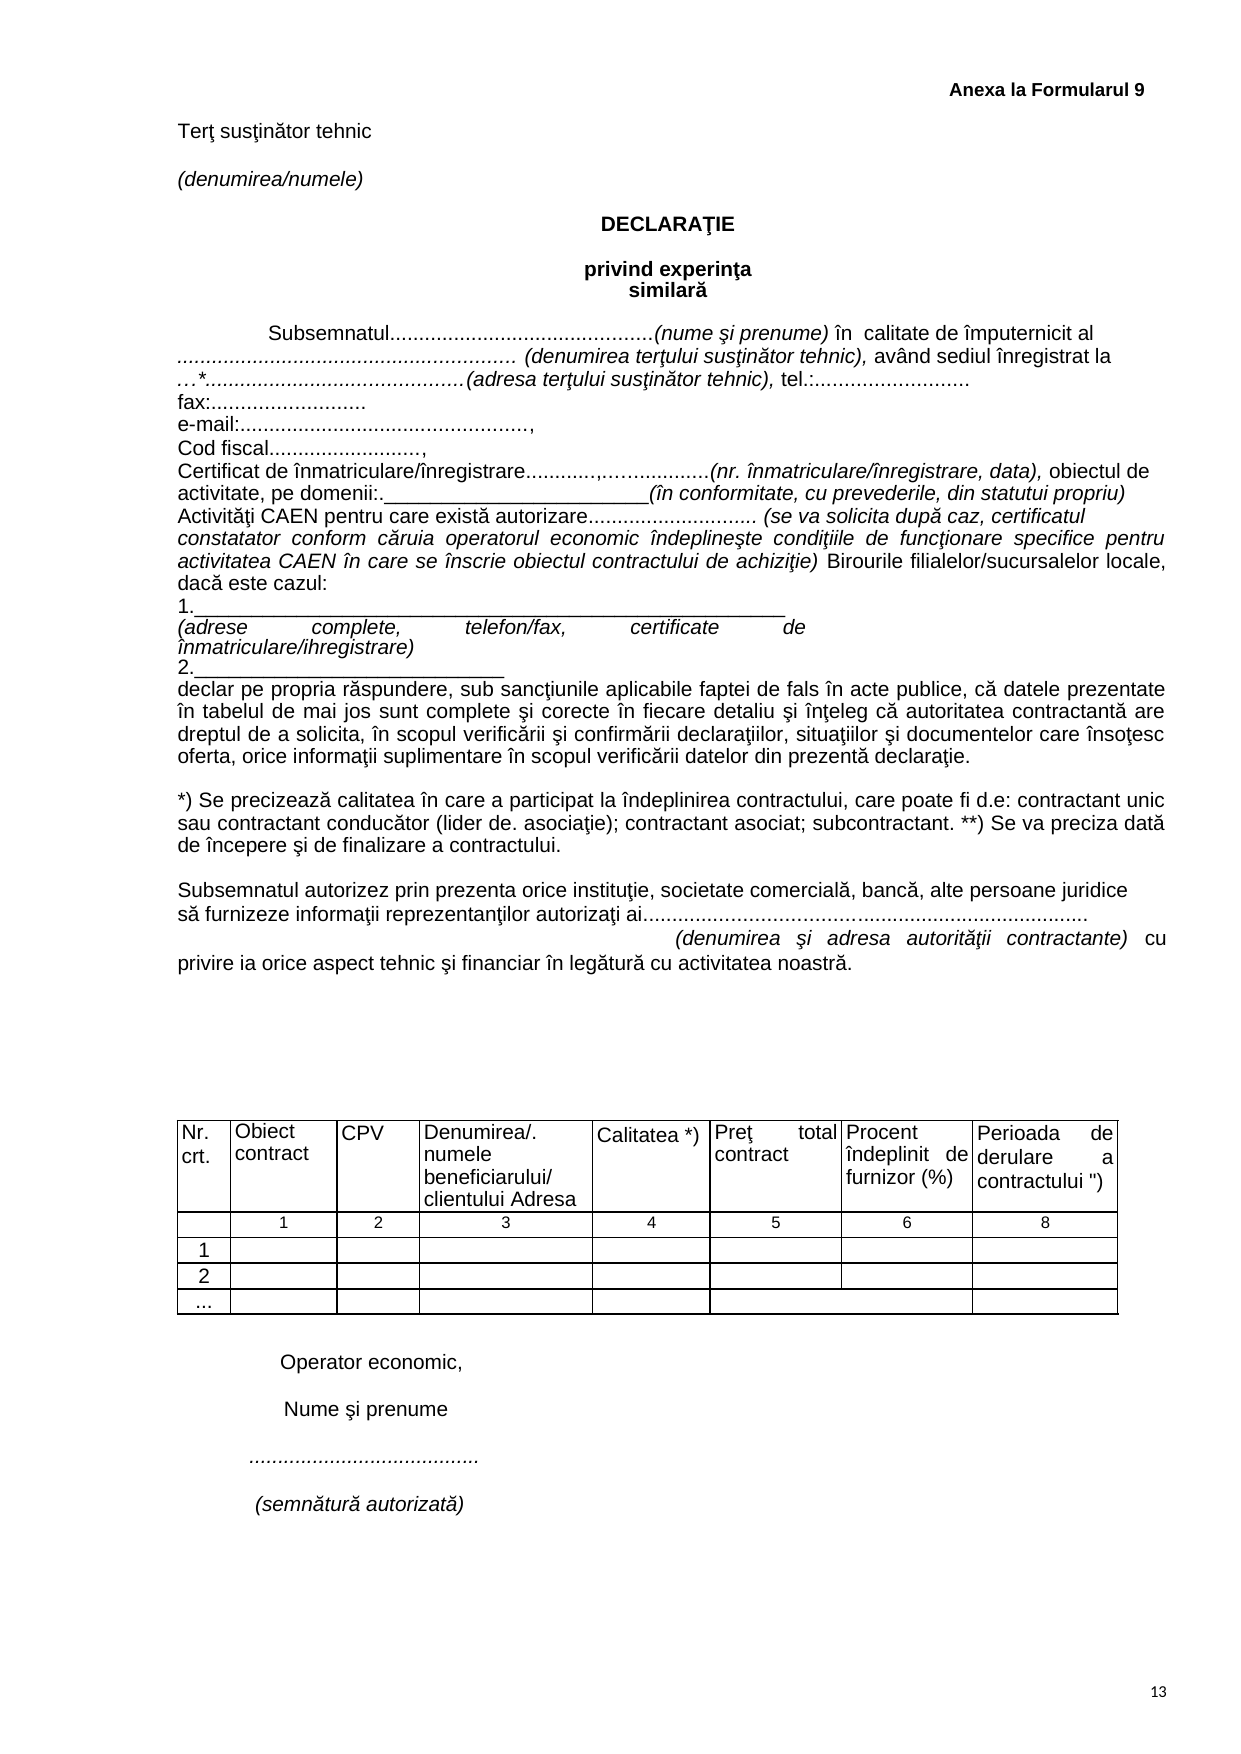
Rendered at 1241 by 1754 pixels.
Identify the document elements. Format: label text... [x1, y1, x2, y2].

text privind experinţa similară [557, 259, 779, 302]
text 1. [177, 595, 1166, 618]
text (semnătură autorizată) [249, 1492, 485, 1516]
table_cell [178, 1213, 230, 1237]
table_header Calitatea *) [593, 1121, 709, 1211]
text Anexa la Formularul 9 [839, 78, 1166, 100]
table_cell [231, 1264, 336, 1288]
table_cell 2 [178, 1264, 230, 1288]
text activitate, pe domenii:. (în conformitate, cu prevederile, din statutui propriu) [177, 483, 1166, 505]
table_cell [593, 1290, 709, 1313]
table_header Preţ total contract [711, 1121, 841, 1211]
table_cell 1 [178, 1238, 230, 1262]
text să furnizeze informaţii reprezentanţilor autorizaţi ai ........................................ [177, 902, 1166, 926]
text e-mail: , [177, 414, 1166, 436]
table_header Denumirea/. numele beneficiarului/ clientului Adresa [420, 1121, 592, 1211]
text declar pe propria răspundere, sub sancţiunile aplicabile faptei de fals în acte publice, că datele prezentate în tabelul de mai jos sunt complete şi corecte în fiecare detaliu şi înţeleg că autoritatea contractantă are dreptul de a solicita, în scopul verificării şi confirmării declaraţiilor, situaţiilor şi documentelor care însoţesc oferta, orice informaţii suplimentare în scopul verificării datelor din prezentă declaraţie. [177, 678, 1166, 768]
text (adrese complete, telefon/fax, certificate de înmatriculare/ihregistrare) 2. [177, 618, 806, 678]
text fax: [177, 391, 1166, 414]
table_cell 2 [338, 1213, 419, 1237]
table_cell [842, 1238, 972, 1262]
table_cell [420, 1290, 592, 1313]
table_cell 1 [231, 1213, 336, 1237]
table_cell [593, 1264, 709, 1288]
table_cell 8 [973, 1213, 1117, 1237]
table_cell [842, 1264, 972, 1288]
table_cell [420, 1264, 592, 1288]
text * (adresa terţului susţinător tehnic), tel.: [177, 368, 1166, 391]
table_cell 3 [420, 1213, 592, 1237]
table_cell 4 [593, 1213, 709, 1237]
text Operator economic, [280, 1350, 1166, 1374]
text ........................................ [249, 1445, 485, 1468]
table_header Procent îndeplinit de furnizor (%) [842, 1121, 972, 1211]
text DECLARAŢIE [557, 214, 779, 236]
text Activităţi CAEN pentru care există autorizare .... (se va solicita după caz, certificatul [177, 505, 1166, 528]
text Nume şi prenume [249, 1398, 485, 1421]
table_cell [973, 1238, 1117, 1262]
text Subsemnatul (nume şi prenume) în calitate de împuternicit al [268, 322, 1166, 345]
table_cell [338, 1264, 419, 1288]
text (denumirea/numele) [177, 167, 1166, 191]
table_cell [593, 1238, 709, 1262]
table_cell [338, 1290, 419, 1313]
table_cell [973, 1290, 1117, 1313]
table_cell [231, 1290, 336, 1313]
table_cell [231, 1238, 336, 1262]
text Subsemnatul autorizez prin prezenta orice instituţie, societate comercială, bancă, alte persoane juridice [177, 878, 1166, 902]
text (denumirea şi adresa autorităţii contractante) cu privire ia orice aspect tehnic şi financiar în legătură cu activitatea noastră. [177, 926, 1166, 976]
table_header CPV [338, 1121, 419, 1211]
text (denumirea terţului susţinător tehnic), având sediul înregistrat la [177, 345, 1166, 368]
table_cell [338, 1238, 419, 1262]
table_cell 5 [711, 1213, 841, 1237]
table_cell ... [178, 1290, 230, 1313]
text Certificat de înmatriculare/înregistrare , . (nr. înmatriculare/înregistrare, data), obiectul de [177, 460, 1166, 483]
text *) Se precizează calitatea în care a participat la îndeplinirea contractului, care poate fi d.e: contractant unic sau contractant conducător (lider de. asociaţie); contractant asociat; subcontractant. **) Se va preciza dată de începere şi de finalizare a contractului. [177, 789, 1166, 857]
table_header Perioada de derulare a contractului ") [973, 1121, 1117, 1211]
table_cell [711, 1238, 841, 1262]
text Terţ susţinător tehnic [177, 119, 1166, 143]
table_cell [420, 1238, 592, 1262]
text constatator conform căruia operatorul economic îndeplineşte condiţiile de funcţionare specifice pentru activitatea CAEN în care se înscrie obiectul contractului de achiziţie) Birourile filialelor/sucursalelor locale, dacă este cazul: [177, 528, 1166, 595]
table_header Nr. crt. [178, 1121, 230, 1211]
table_cell [711, 1290, 972, 1313]
table_cell [711, 1264, 841, 1288]
text Cod fiscal , [177, 438, 1166, 460]
table_cell 6 [842, 1213, 972, 1237]
table_cell [973, 1264, 1117, 1288]
table_header Obiect contract [231, 1121, 336, 1211]
